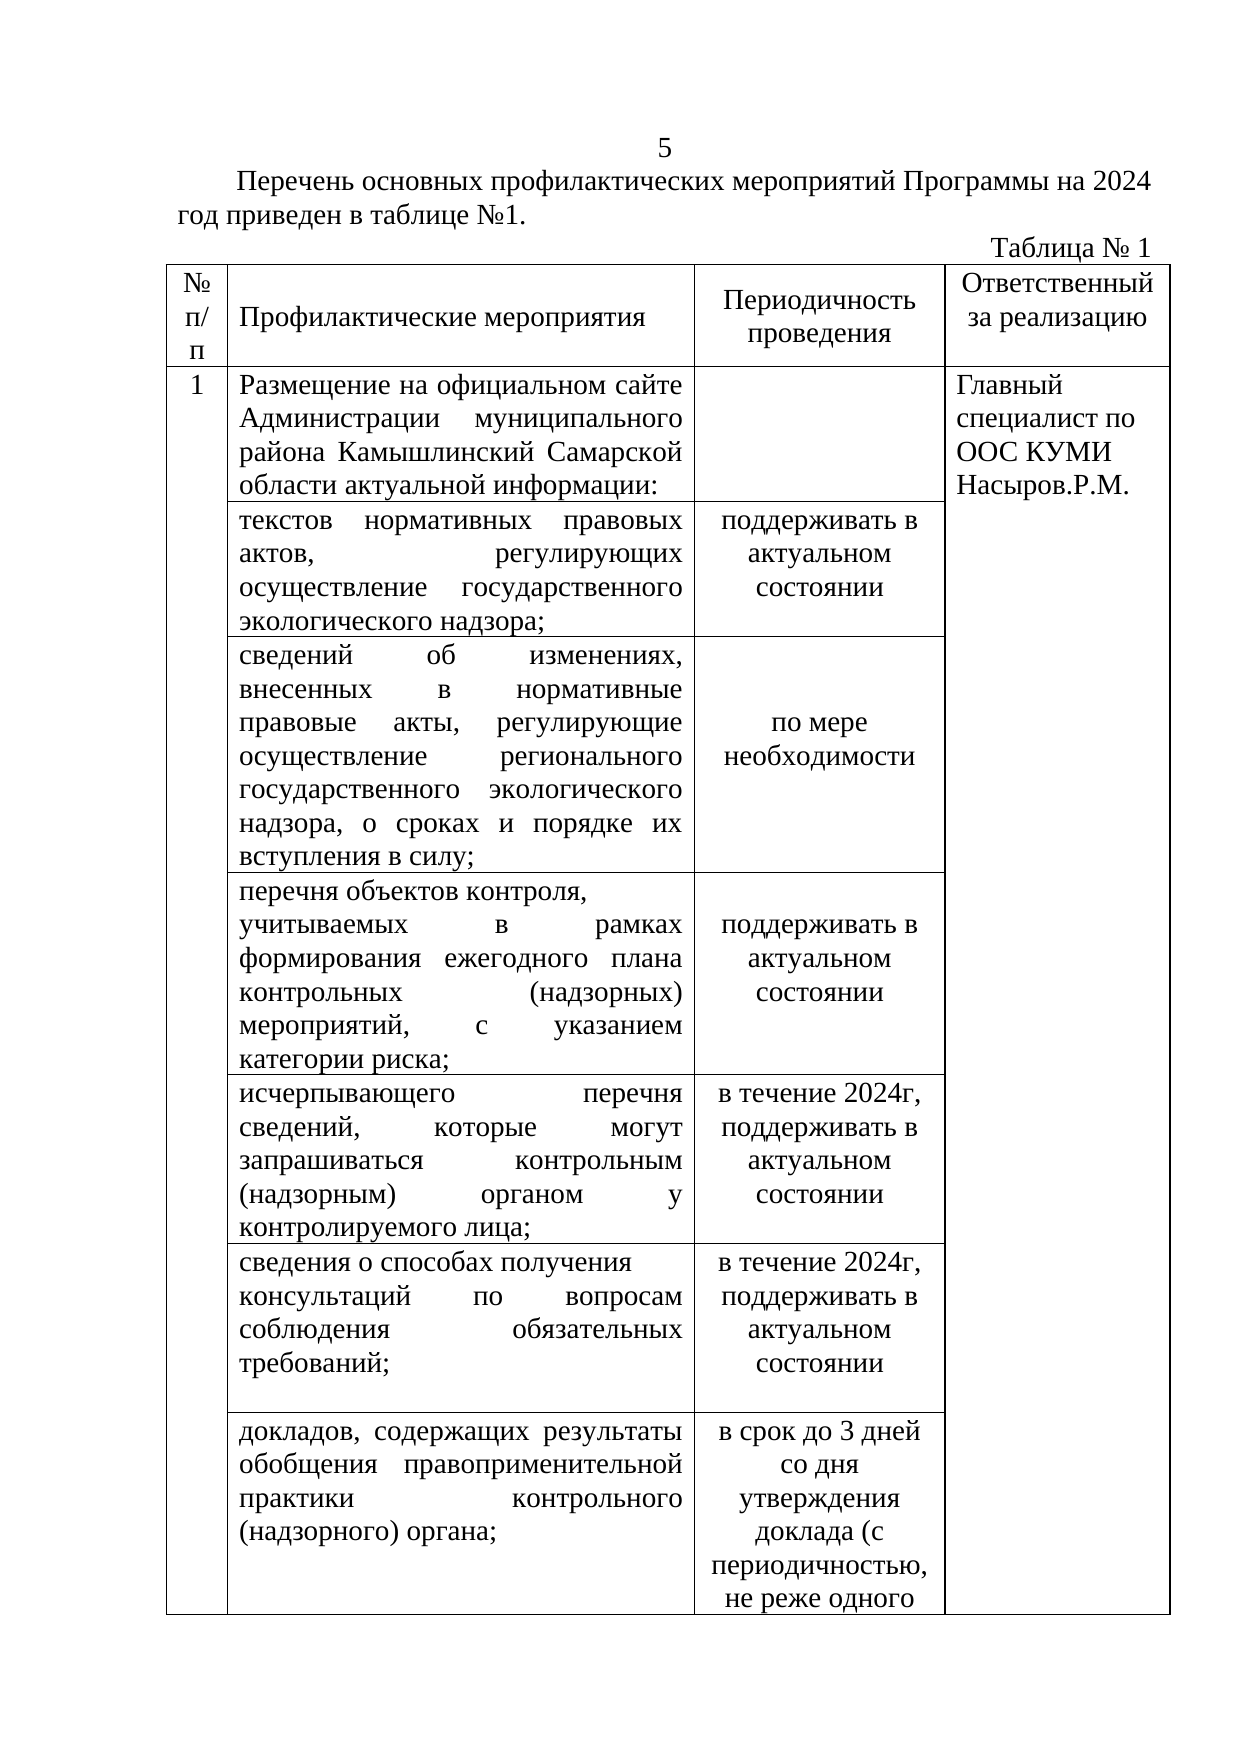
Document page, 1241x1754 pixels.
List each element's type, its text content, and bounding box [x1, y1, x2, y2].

table_cell Главный специалист по ООС КУМИ Насыров.Р.М. [946, 367, 1169, 1614]
table_cell Размещение на официальном сайте Администрации муниципального района Камышлинский Самарской области актуальной информации: [228, 367, 694, 501]
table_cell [695, 1413, 944, 1614]
table_cell в течение 2024г, поддерживать в актуальном состоянии [695, 1244, 944, 1412]
table_cell поддерживать в актуальном состоянии [695, 873, 944, 1074]
table_cell сведения о способах получения консультаций по вопросам соблюдения обязательных требований; [228, 1244, 694, 1412]
table_header № п/п [167, 265, 227, 366]
table_cell [695, 367, 944, 501]
table_header Периодичность проведения [695, 265, 944, 366]
text Таблица № 1 [177, 231, 1152, 264]
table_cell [228, 1413, 694, 1614]
table_cell перечня объектов контроля, учитываемых в рамках формирования ежегодного плана контрольных (надзорных) мероприятий, с указанием категории риска; [228, 873, 694, 1074]
table_cell по мере необходимости [695, 637, 944, 872]
table_cell в течение 2024г, поддерживать в актуальном состоянии [695, 1075, 944, 1243]
table_cell сведений об изменениях, внесенных в нормативные правовые акты, регулирующие осуществление регионального государственного экологического надзора, о сроках и порядке их вступления в силу; [228, 637, 694, 872]
table_cell исчерпывающего перечня сведений, которые могут запрашиваться контрольным (надзорным) органом у контролируемого лица; [228, 1075, 694, 1243]
table_cell поддерживать в актуальном состоянии [695, 502, 944, 636]
table_header Профилактические мероприятия [228, 265, 694, 366]
table_cell текстов нормативных правовых актов, регулирующих осуществление государственного экологического надзора; [228, 502, 694, 636]
table_header Ответственный за реализацию [946, 265, 1169, 366]
text Перечень основных профилактических мероприятий Программы на 2024 год приведен в таблице №1. [177, 163, 1152, 231]
table_cell 1 [167, 367, 227, 1614]
